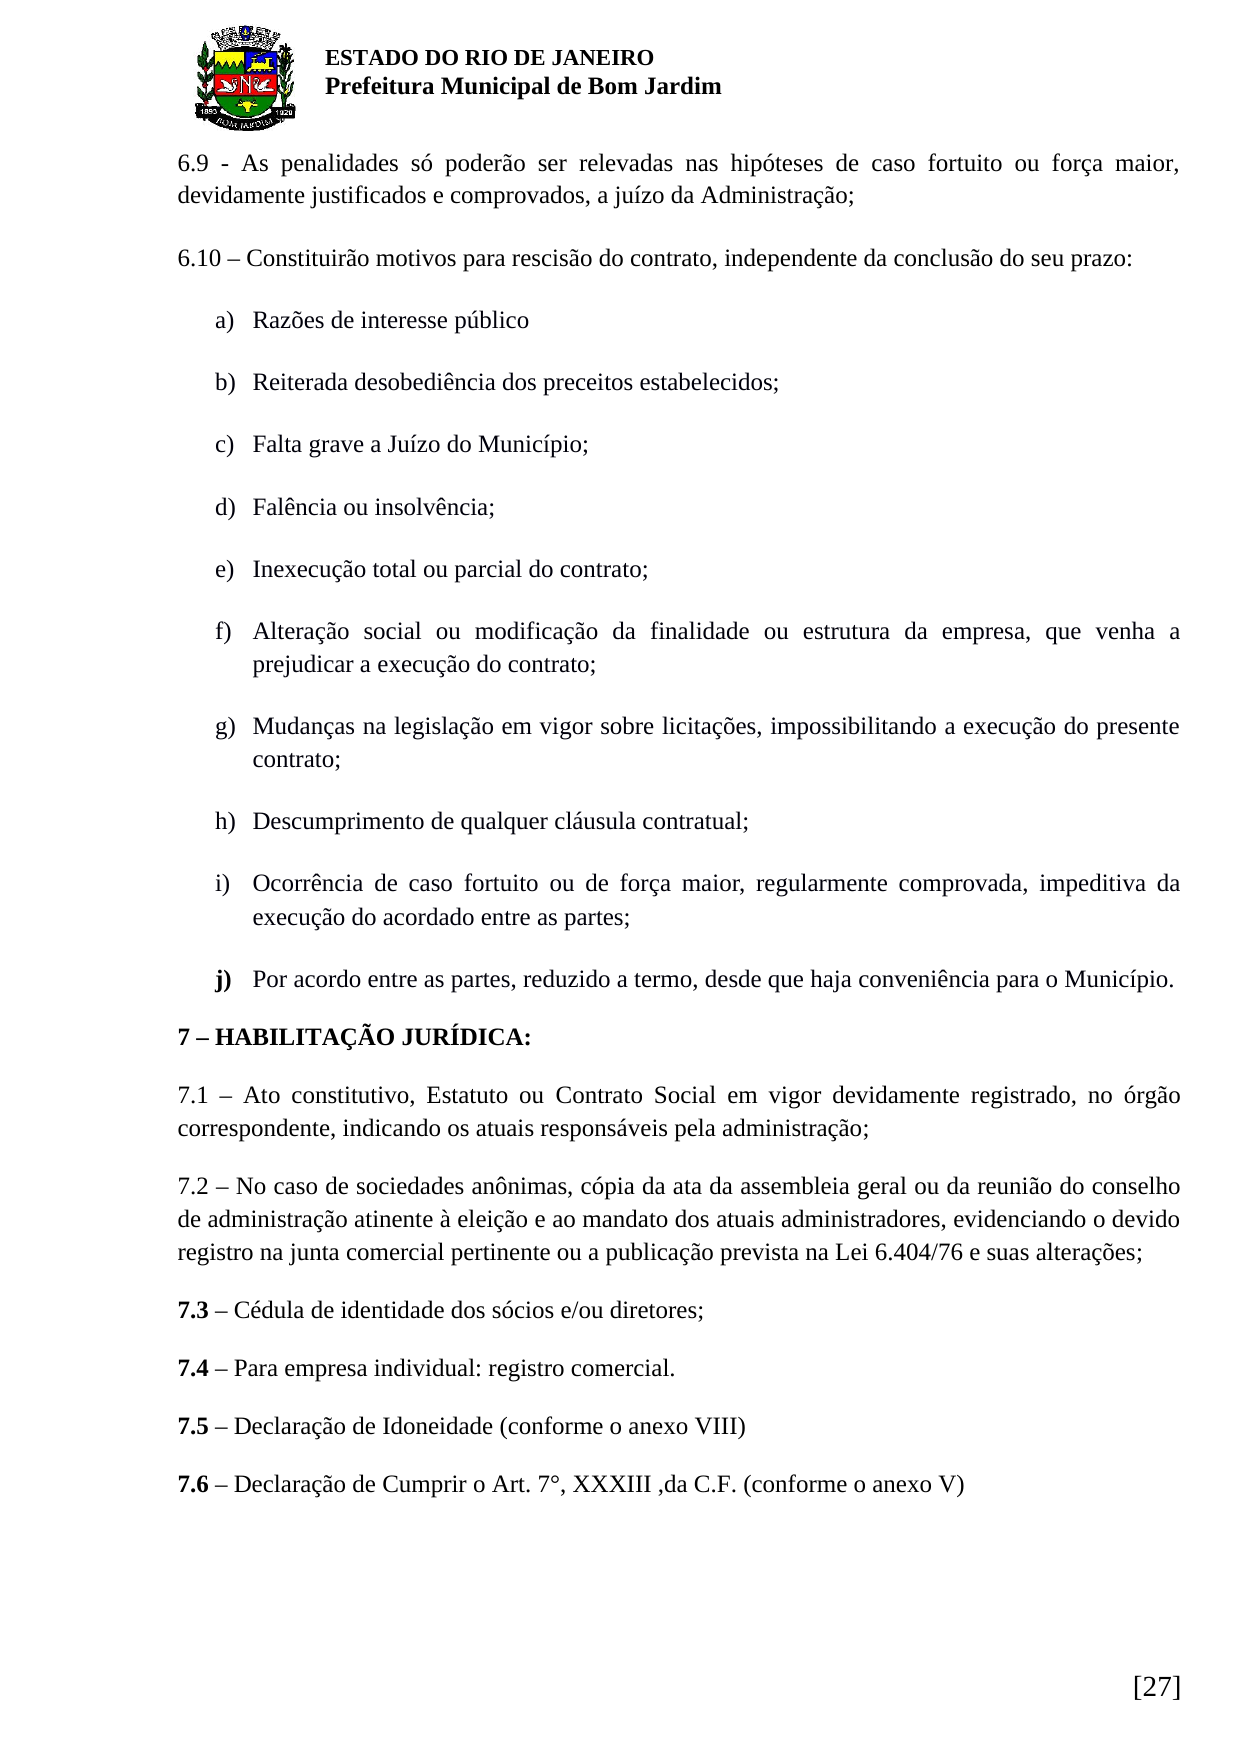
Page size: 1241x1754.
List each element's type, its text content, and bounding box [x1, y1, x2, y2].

text 7 – HABILITAÇÃO JURÍDICA: [177, 1022, 1181, 1051]
picture [192, 23, 297, 133]
text 7.2 – No caso de sociedades anônimas, cópia da ata da assembleia geral ou da reunião do conselho de administração atinente à eleição e ao mandato dos atuais administradores, evidenciando o devido registro na junta comercial pertinente ou a publicação prevista na Lei 6.404/76 e suas alterações; [177, 1171, 1181, 1266]
text 7.4 – Para empresa individual: registro comercial. [177, 1353, 1181, 1382]
list Falência ou insolvência; [215, 492, 1181, 520]
text 7.1 – Ato constitutivo, Estatuto ou Contrato Social em vigor devidamente registrado, no órgão correspondente, indicando os atuais responsáveis pela administração; [177, 1080, 1181, 1142]
list Reiterada desobediência dos preceitos estabelecidos; [215, 367, 1181, 396]
list Por acordo entre as partes, reduzido a termo, desde que haja conveniência para o Município. [215, 964, 1181, 992]
text 7.3 – Cédula de identidade dos sócios e/ou diretores; [177, 1295, 1181, 1324]
text 7.5 – Declaração de Idoneidade (conforme o anexo VIII) [177, 1411, 1181, 1440]
list Razões de interesse público [215, 305, 1181, 334]
list Descumprimento de qualquer cláusula contratual; [215, 806, 1181, 835]
text 6.10 – Constituirão motivos para rescisão do contrato, independente da conclusão do seu prazo: [177, 243, 1181, 272]
text 6.9 - As penalidades só poderão ser relevadas nas hipóteses de caso fortuito ou força maior, devidamente justificados e comprovados, a juízo da Administração; [177, 148, 1181, 209]
list Inexecução total ou parcial do contrato; [215, 554, 1181, 582]
list Falta grave a Juízo do Município; [215, 429, 1181, 458]
list Mudanças na legislação em vigor sobre licitações, impossibilitando a execução do presente contrato; [215, 711, 1181, 773]
list Ocorrência de caso fortuito ou de força maior, regularmente comprovada, impeditiva da execução do acordado entre as partes; [215, 868, 1181, 930]
text 7.6 – Declaração de Cumprir o Art. 7°, XXXIII ,da C.F. (conforme o anexo V) [177, 1469, 1181, 1498]
list Alteração social ou modificação da finalidade ou estrutura da empresa, que venha a prejudicar a execução do contrato; [215, 616, 1181, 678]
